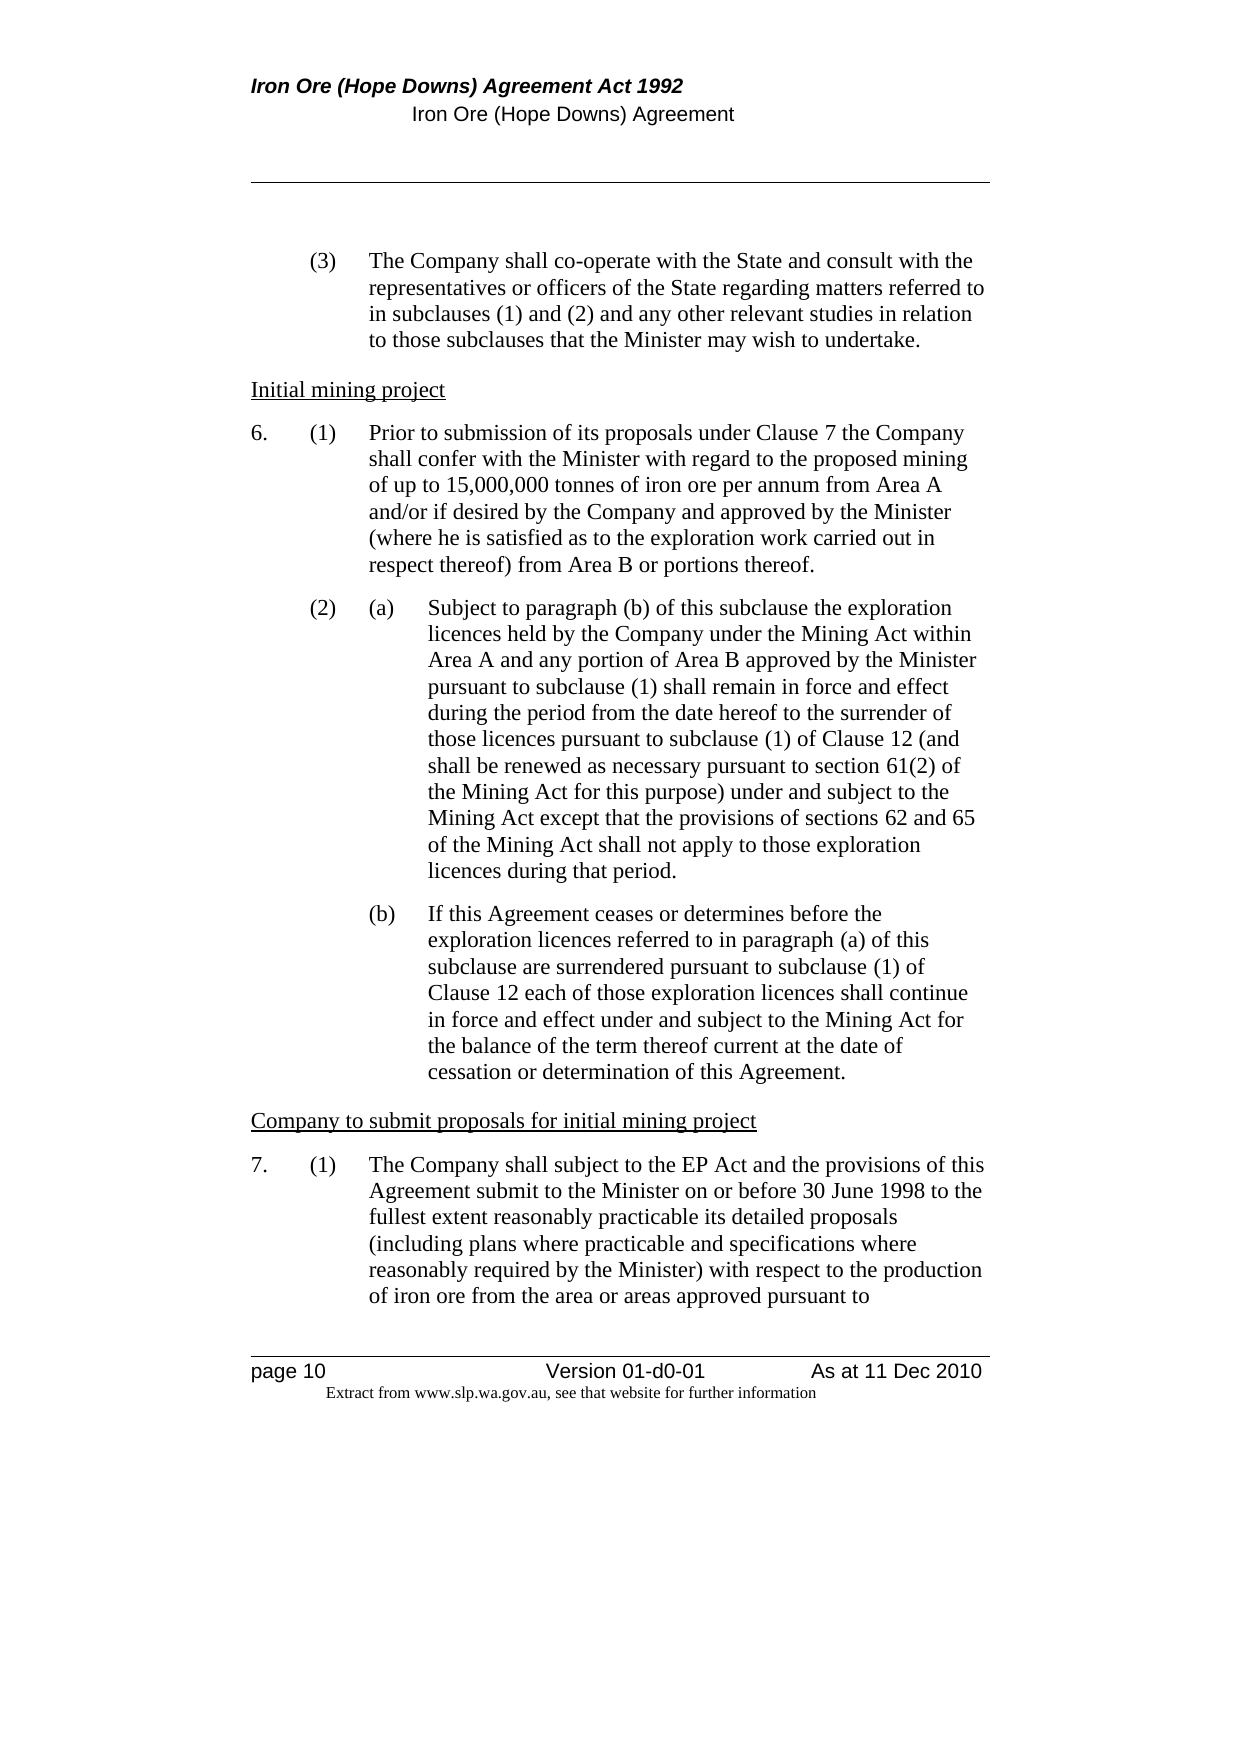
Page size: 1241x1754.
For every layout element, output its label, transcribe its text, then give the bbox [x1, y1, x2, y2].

text 6. (1) Prior to submission of its proposals under Clause 7 the Company shall confer with the Minister with regard to the proposed mining of up to 15,000,000 tonnes of iron ore per annum from Area A and/or if desired by the Company and approved by the Minister (where he is satisfied as to the exploration work carried out in respect thereof) from Area B or portions thereof. [251, 419, 990, 577]
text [251, 1151, 990, 1309]
text Initial mining project [251, 376, 990, 402]
text (b) If this Agreement ceases or determines before the exploration licences referred to in paragraph (a) of this subclause are surrendered pursuant to subclause (1) of Clause 12 each of those exploration licences shall continue in force and effect under and subject to the Mining Act for the balance of the term thereof current at the date of cessation or determination of this Agreement. [251, 900, 990, 1085]
text Company to submit proposals for initial mining project [251, 1108, 990, 1134]
text (3) The Company shall co-operate with the State and consult with the representatives or officers of the State regarding matters referred to in subclauses (1) and (2) and any other relevant studies in relation to those subclauses that the Minister may wish to undertake. [251, 247, 990, 353]
text (2) (a) Subject to paragraph (b) of this subclause the exploration licences held by the Company under the Mining Act within Area A and any portion of Area B approved by the Minister pursuant to subclause (1) shall remain in force and effect during the period from the date hereof to the surrender of those licences pursuant to subclause (1) of Clause 12 (and shall be renewed as necessary pursuant to section 61(2) of the Mining Act for this purpose) under and subject to the Mining Act except that the provisions of sections 62 and 65 of the Mining Act shall not apply to those exploration licences during that period. [251, 594, 990, 883]
